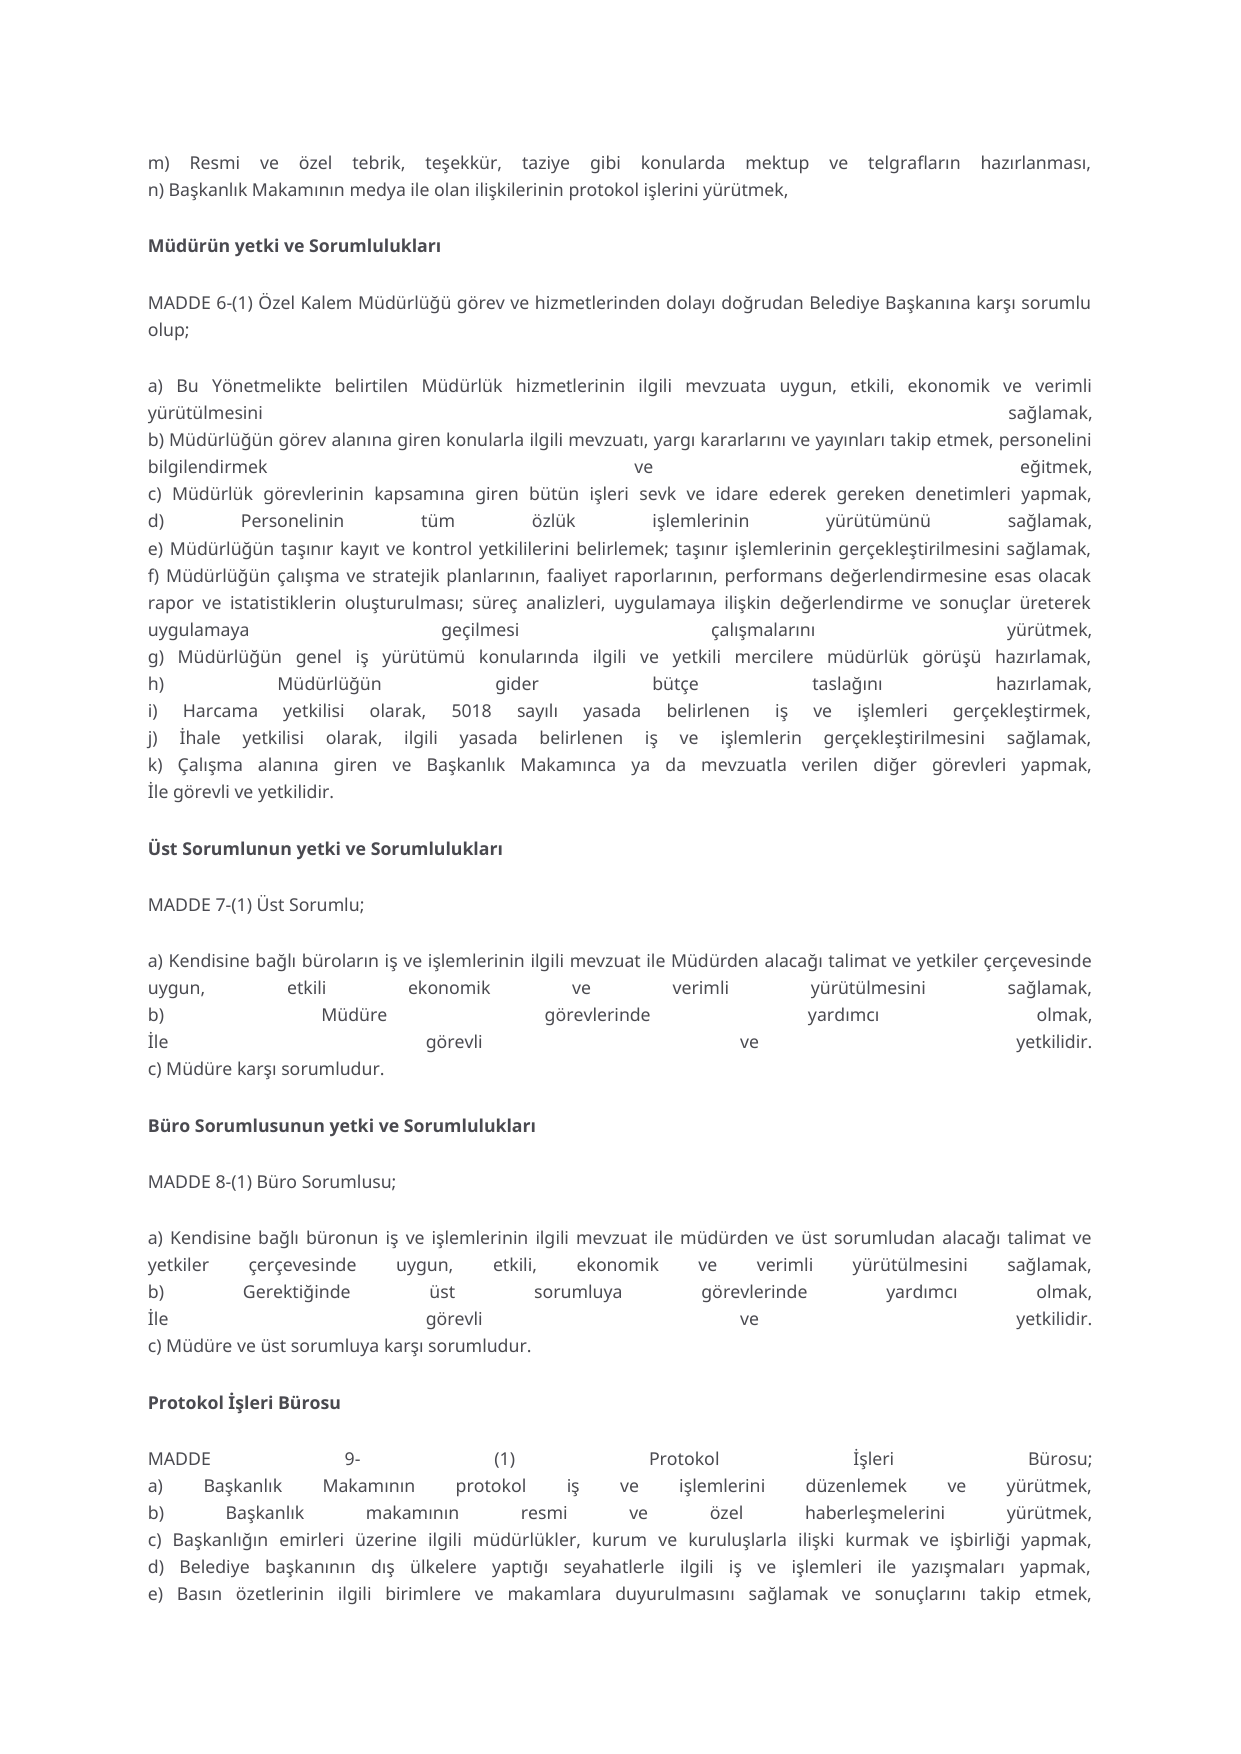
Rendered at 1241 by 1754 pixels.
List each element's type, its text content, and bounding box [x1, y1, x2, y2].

text Müdürün yetki ve Sorumlulukları [148, 231, 1093, 258]
text a) Kendisine bağlı büronun iş ve işlemlerinin ilgili mevzuat ile müdürden ve üst sorumludan alacağı talimat ve yetkiler çerçevesinde uygun, etkili, ekonomik ve verimli yürütülmesini sağlamak, b) Gerektiğinde üst sorumluya görevlerinde yardımcı olmak, İle görevli ve yetkilidir. c) Müdüre ve üst sorumluya karşı sorumludur. [148, 1223, 1093, 1358]
text Protokol İşleri Bürosu [148, 1387, 1093, 1414]
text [148, 148, 1093, 202]
text a) Bu Yönetmelikte belirtilen Müdürlük hizmetlerinin ilgili mevzuata uygun, etkili, ekonomik ve verimli yürütülmesini sağlamak, b) Müdürlüğün görev alanına giren konularla ilgili mevzuatı, yargı kararlarını ve yayınları takip etmek, personelini bilgilendirmek ve eğitmek, c) Müdürlük görevlerinin kapsamına giren bütün işleri sevk ve idare ederek gereken denetimleri yapmak, d) Personelinin tüm özlük işlemlerinin yürütümünü sağlamak, e) Müdürlüğün taşınır kayıt ve kontrol yetkililerini belirlemek; taşınır işlemlerinin gerçekleştirilmesini sağlamak, f) Müdürlüğün çalışma ve stratejik planlarının, faaliyet raporlarının, performans değerlendirmesine esas olacak rapor ve istatistiklerin oluşturulması; süreç analizleri, uygulamaya ilişkin değerlendirme ve sonuçlar üreterek uygulamaya geçilmesi çalışmalarını yürütmek, g) Müdürlüğün genel iş yürütümü konularında ilgili ve yetkili mercilere müdürlük görüşü hazırlamak, h) Müdürlüğün gider bütçe taslağını hazırlamak, i) Harcama yetkilisi olarak, 5018 sayılı yasada belirlenen iş ve işlemleri gerçekleştirmek, j) İhale yetkilisi olarak, ilgili yasada belirlenen iş ve işlemlerin gerçekleştirilmesini sağlamak, k) Çalışma alanına giren ve Başkanlık Makamınca ya da mevzuatla verilen diğer görevleri yapmak, İle görevli ve yetkilidir. [148, 371, 1093, 804]
text Üst Sorumlunun yetki ve Sorumlulukları [148, 833, 1093, 860]
text MADDE 8-(1) Büro Sorumlusu; [148, 1166, 1093, 1193]
text a) Kendisine bağlı büroların iş ve işlemlerinin ilgili mevzuat ile Müdürden alacağı talimat ve yetkiler çerçevesinde uygun, etkili ekonomik ve verimli yürütülmesini sağlamak, b) Müdüre görevlerinde yardımcı olmak, İle görevli ve yetkilidir. c) Müdüre karşı sorumludur. [148, 946, 1093, 1081]
text MADDE 7-(1) Üst Sorumlu; [148, 889, 1093, 916]
text Büro Sorumlusunun yetki ve Sorumlulukları [148, 1110, 1093, 1137]
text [148, 1443, 1093, 1606]
text MADDE 6-(1) Özel Kalem Müdürlüğü görev ve hizmetlerinden dolayı doğrudan Belediye Başkanına karşı sorumlu olup; [148, 287, 1093, 341]
